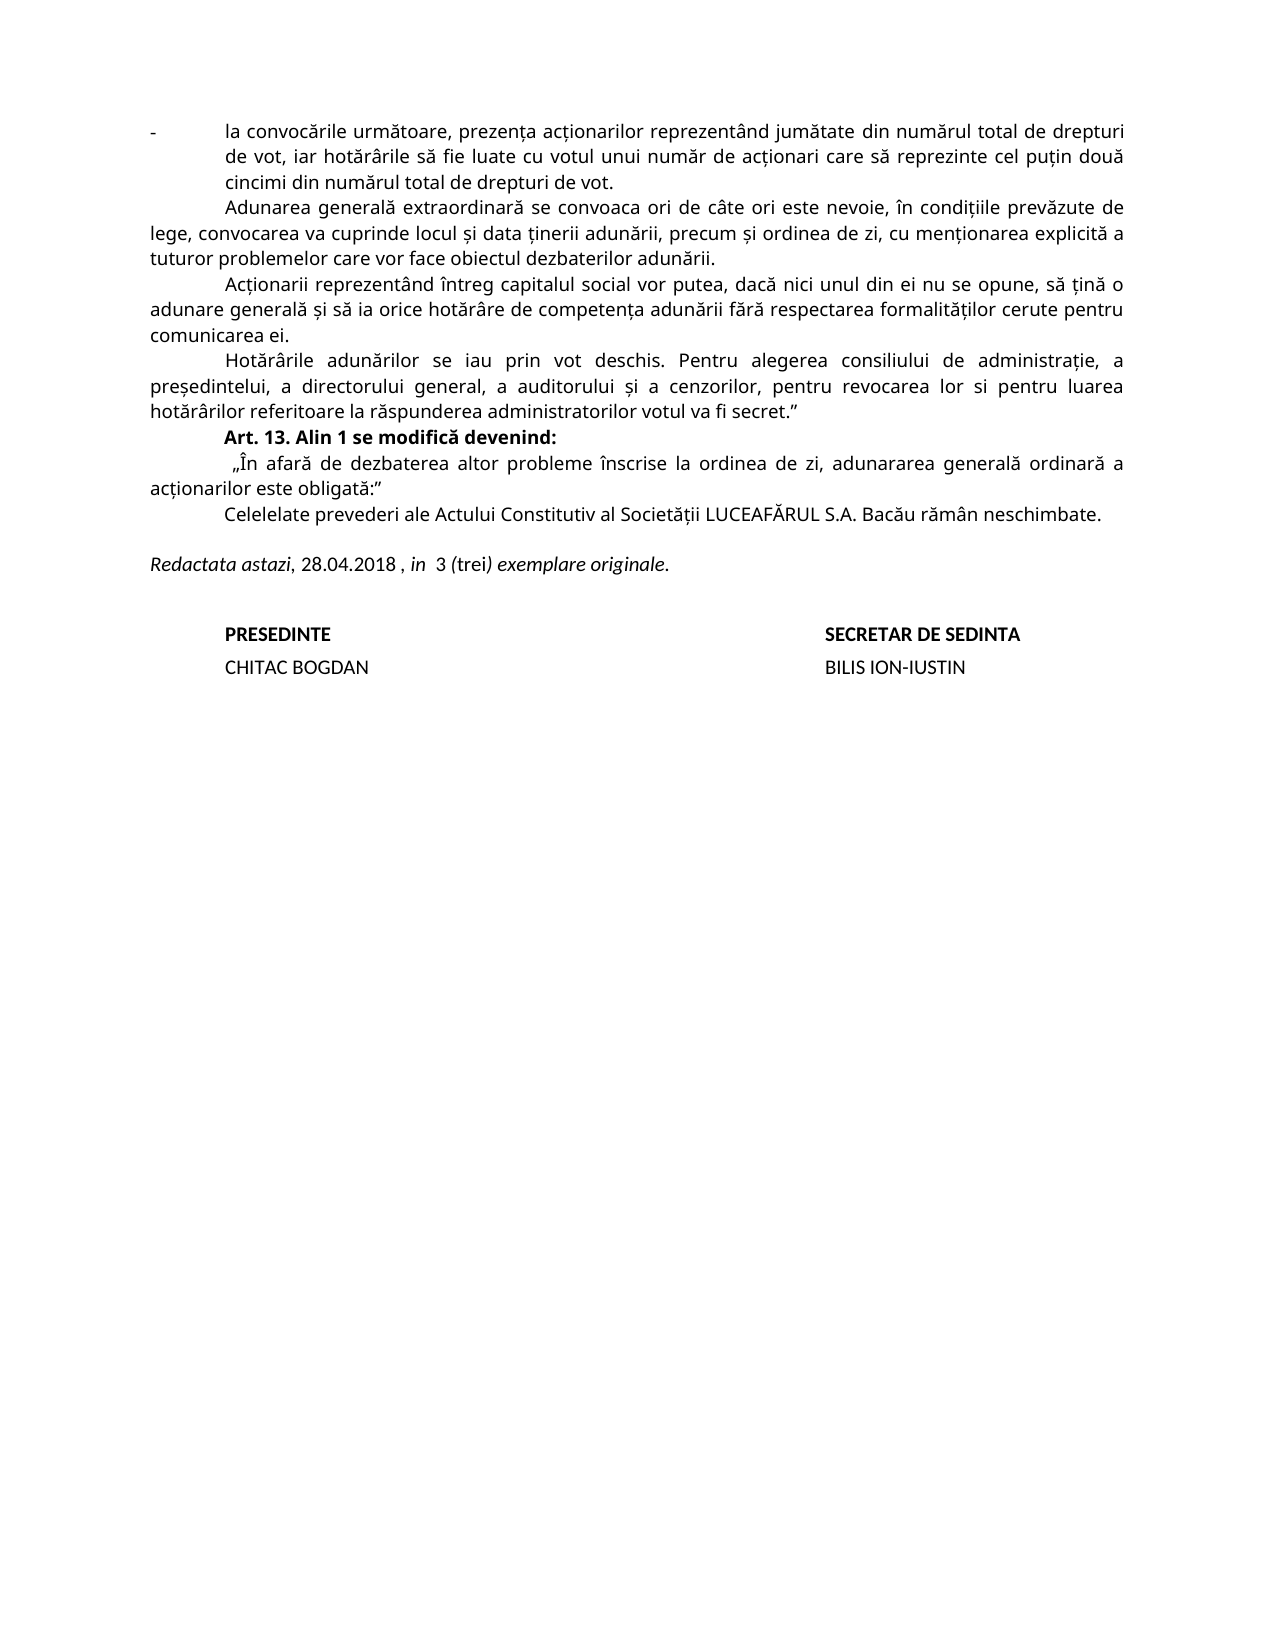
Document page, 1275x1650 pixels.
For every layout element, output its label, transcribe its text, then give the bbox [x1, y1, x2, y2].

text „În afară de dezbaterea altor probleme înscrise la ordinea de zi, adunararea generală ordinară a acționarilor este obligată:” [150, 450, 1125, 501]
text CHITAC BOGDAN BILIS ION-IUSTIN [150, 648, 1125, 681]
text Acționarii reprezentând întreg capitalul social vor putea, dacă nici unul din ei nu se opune, să țină o adunare generală și să ia orice hotărâre de competența adunării fără respectarea formalităților cerute pentru comunicarea ei. [150, 271, 1125, 348]
text Redactata astazi, 28.04.2018 , in 3 (trei) exemplare originale. [150, 552, 1125, 577]
text PRESEDINTE SECRETAR DE SEDINTA [150, 615, 1125, 648]
text Art. 13. Alin 1 se modifică devenind: [150, 424, 1125, 450]
text Celelelate prevederi ale Actului Constitutiv al Societății LUCEAFĂRUL S.A. Bacău rămân neschimbate. [150, 501, 1125, 526]
text Adunarea generală extraordinară se convoaca ori de câte ori este nevoie, în condițiile prevăzute de lege, convocarea va cuprinde locul și data ținerii adunării, precum și ordinea de zi, cu menționarea explicită a tuturor problemelor care vor face obiectul dezbaterilor adunării. [150, 195, 1125, 271]
text Hotărârile adunărilor se iau prin vot deschis. Pentru alegerea consiliului de administrație, a președintelui, a directorului general, a auditorului și a cenzorilor, pentru revocarea lor si pentru luarea hotărârilor referitoare la răspunderea administratorilor votul va fi secret.” [150, 348, 1125, 424]
list la convocările următoare, prezența acționarilor reprezentând jumătate din numărul total de drepturi de vot, iar hotărârile să fie luate cu votul unui număr de acționari care să reprezinte cel puțin două cincimi din numărul total de drepturi de vot. [150, 118, 1125, 195]
